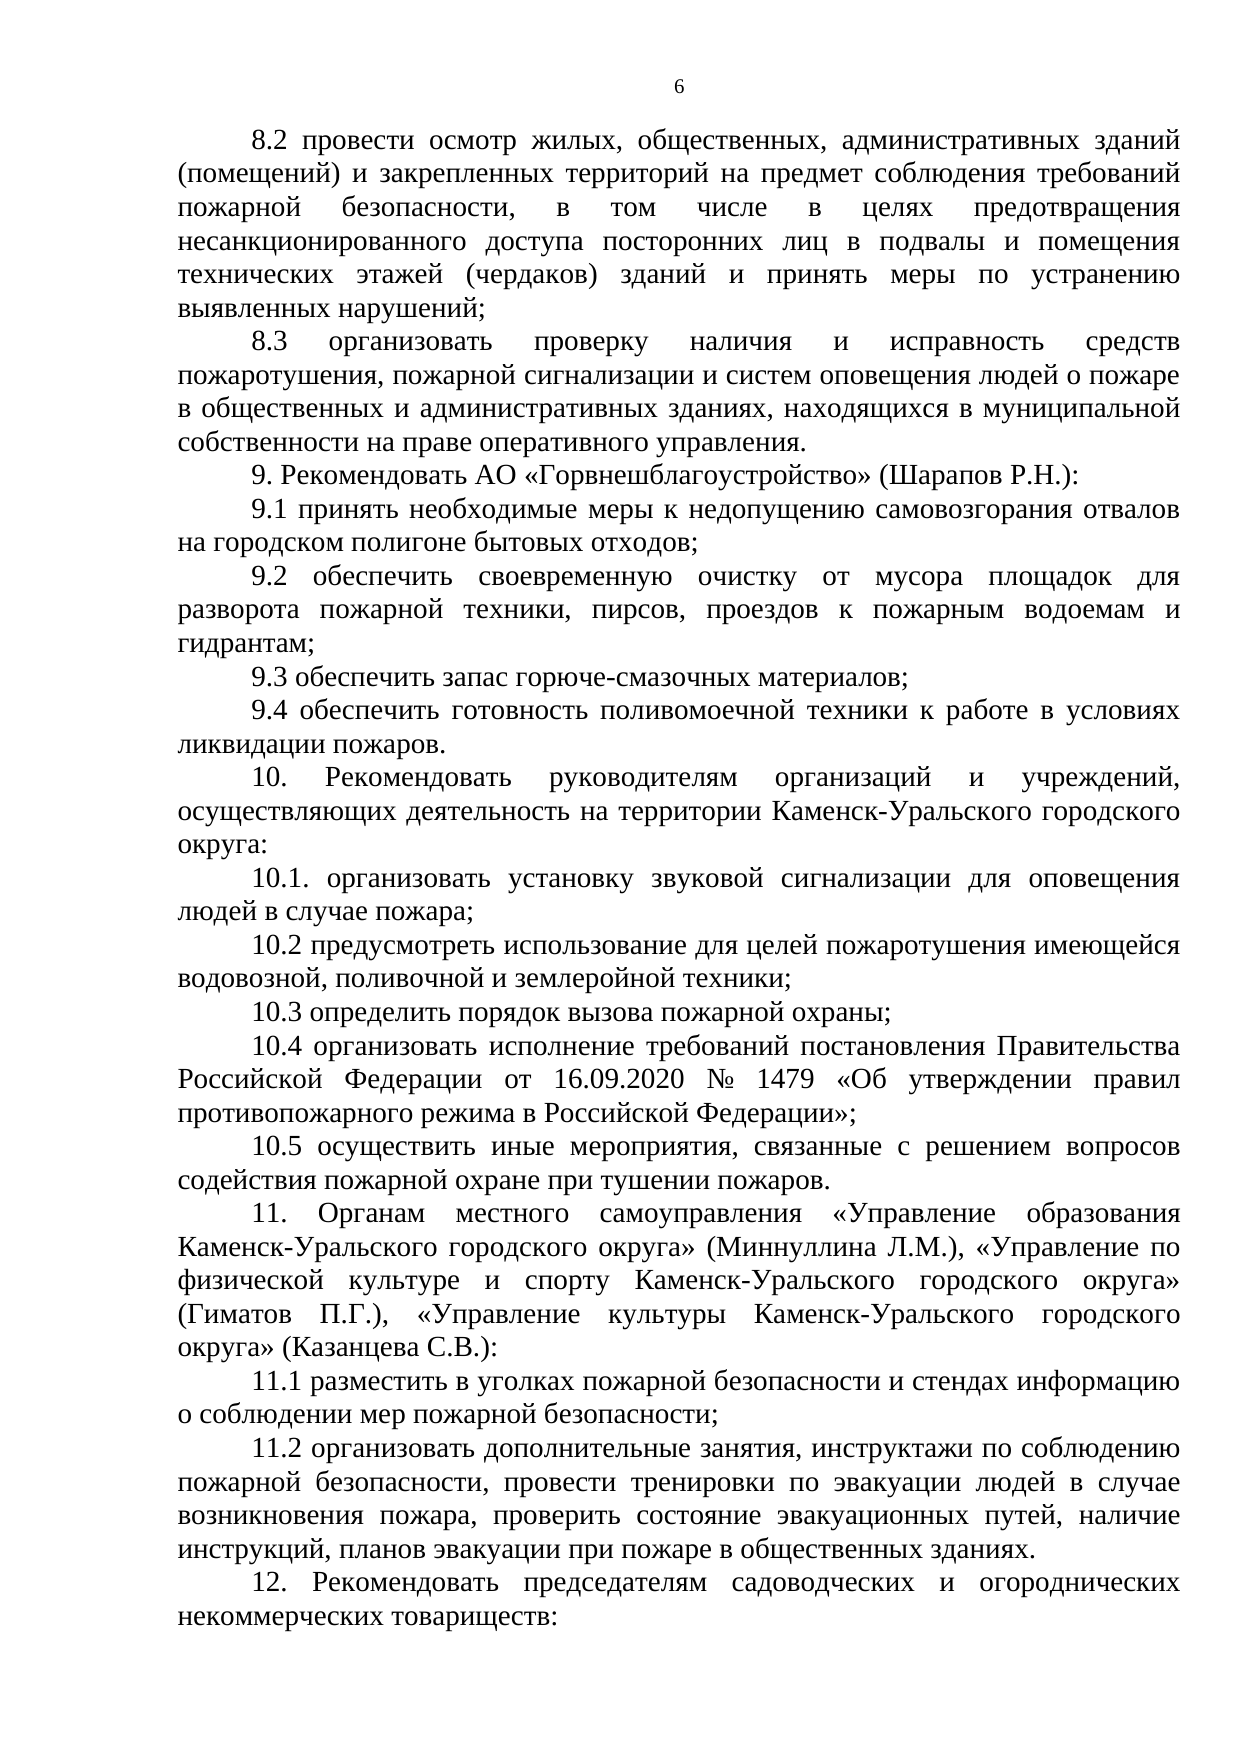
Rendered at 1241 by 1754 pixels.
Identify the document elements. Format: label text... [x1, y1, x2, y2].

text 12. Рекомендовать председателям садоводческих и огороднических некоммерческих товариществ: [177, 1564, 1181, 1631]
text 10.5 осуществить иные мероприятия, связанные с решением вопросов содействия пожарной охране при тушении пожаров. [177, 1128, 1181, 1195]
text 9.1 принять необходимые меры к недопущению самовозгорания отвалов на городском полигоне бытовых отходов; [177, 491, 1181, 558]
text 8.3 организовать проверку наличия и исправность средств пожаротушения, пожарной сигнализации и систем оповещения людей о пожаре в общественных и административных зданиях, находящихся в муниципальной собственности на праве оперативного управления. [177, 323, 1181, 457]
text 9. Рекомендовать АО «Горвнешблагоустройство» (Шарапов Р.Н.): [177, 457, 1181, 491]
text 9.3 обеспечить запас горюче-смазочных материалов; [177, 659, 1181, 692]
text 10.1. организовать установку звуковой сигнализации для оповещения людей в случае пожара; [177, 860, 1181, 927]
text 10. Рекомендовать руководителям организаций и учреждений, осуществляющих деятельность на территории Каменск-Уральского городского округа: [177, 759, 1181, 860]
text 10.3 определить порядок вызова пожарной охраны; [177, 994, 1181, 1028]
text 10.4 организовать исполнение требований постановления Правительства Российской Федерации от 16.09.2020 № 1479 «Об утверждении правил противопожарного режима в Российской Федерации»; [177, 1028, 1181, 1128]
text 9.4 обеспечить готовность поливомоечной техники к работе в условиях ликвидации пожаров. [177, 692, 1181, 759]
text 9.2 обеспечить своевременную очистку от мусора площадок для разворота пожарной техники, пирсов, проездов к пожарным водоемам и гидрантам; [177, 558, 1181, 659]
text 10.2 предусмотреть использование для целей пожаротушения имеющейся водовозной, поливочной и землеройной техники; [177, 927, 1181, 994]
text 8.2 провести осмотр жилых, общественных, административных зданий (помещений) и закрепленных территорий на предмет соблюдения требований пожарной безопасности, в том числе в целях предотвращения несанкционированного доступа посторонних лиц в подвалы и помещения технических этажей (чердаков) зданий и принять меры по устранению выявленных нарушений; [177, 122, 1181, 323]
text 11.2 организовать дополнительные занятия, инструктажи по соблюдению пожарной безопасности, провести тренировки по эвакуации людей в случае возникновения пожара, проверить состояние эвакуационных путей, наличие инструкций, планов эвакуации при пожаре в общественных зданиях. [177, 1430, 1181, 1564]
text 11.1 разместить в уголках пожарной безопасности и стендах информацию о соблюдении мер пожарной безопасности; [177, 1363, 1181, 1430]
text 11. Органам местного самоуправления «Управление образования Каменск-Уральского городского округа» (Миннуллина Л.М.), «Управление по физической культуре и спорту Каменск-Уральского городского округа» (Гиматов П.Г.), «Управление культуры Каменск-Уральского городского округа» (Казанцева С.В.): [177, 1195, 1181, 1363]
